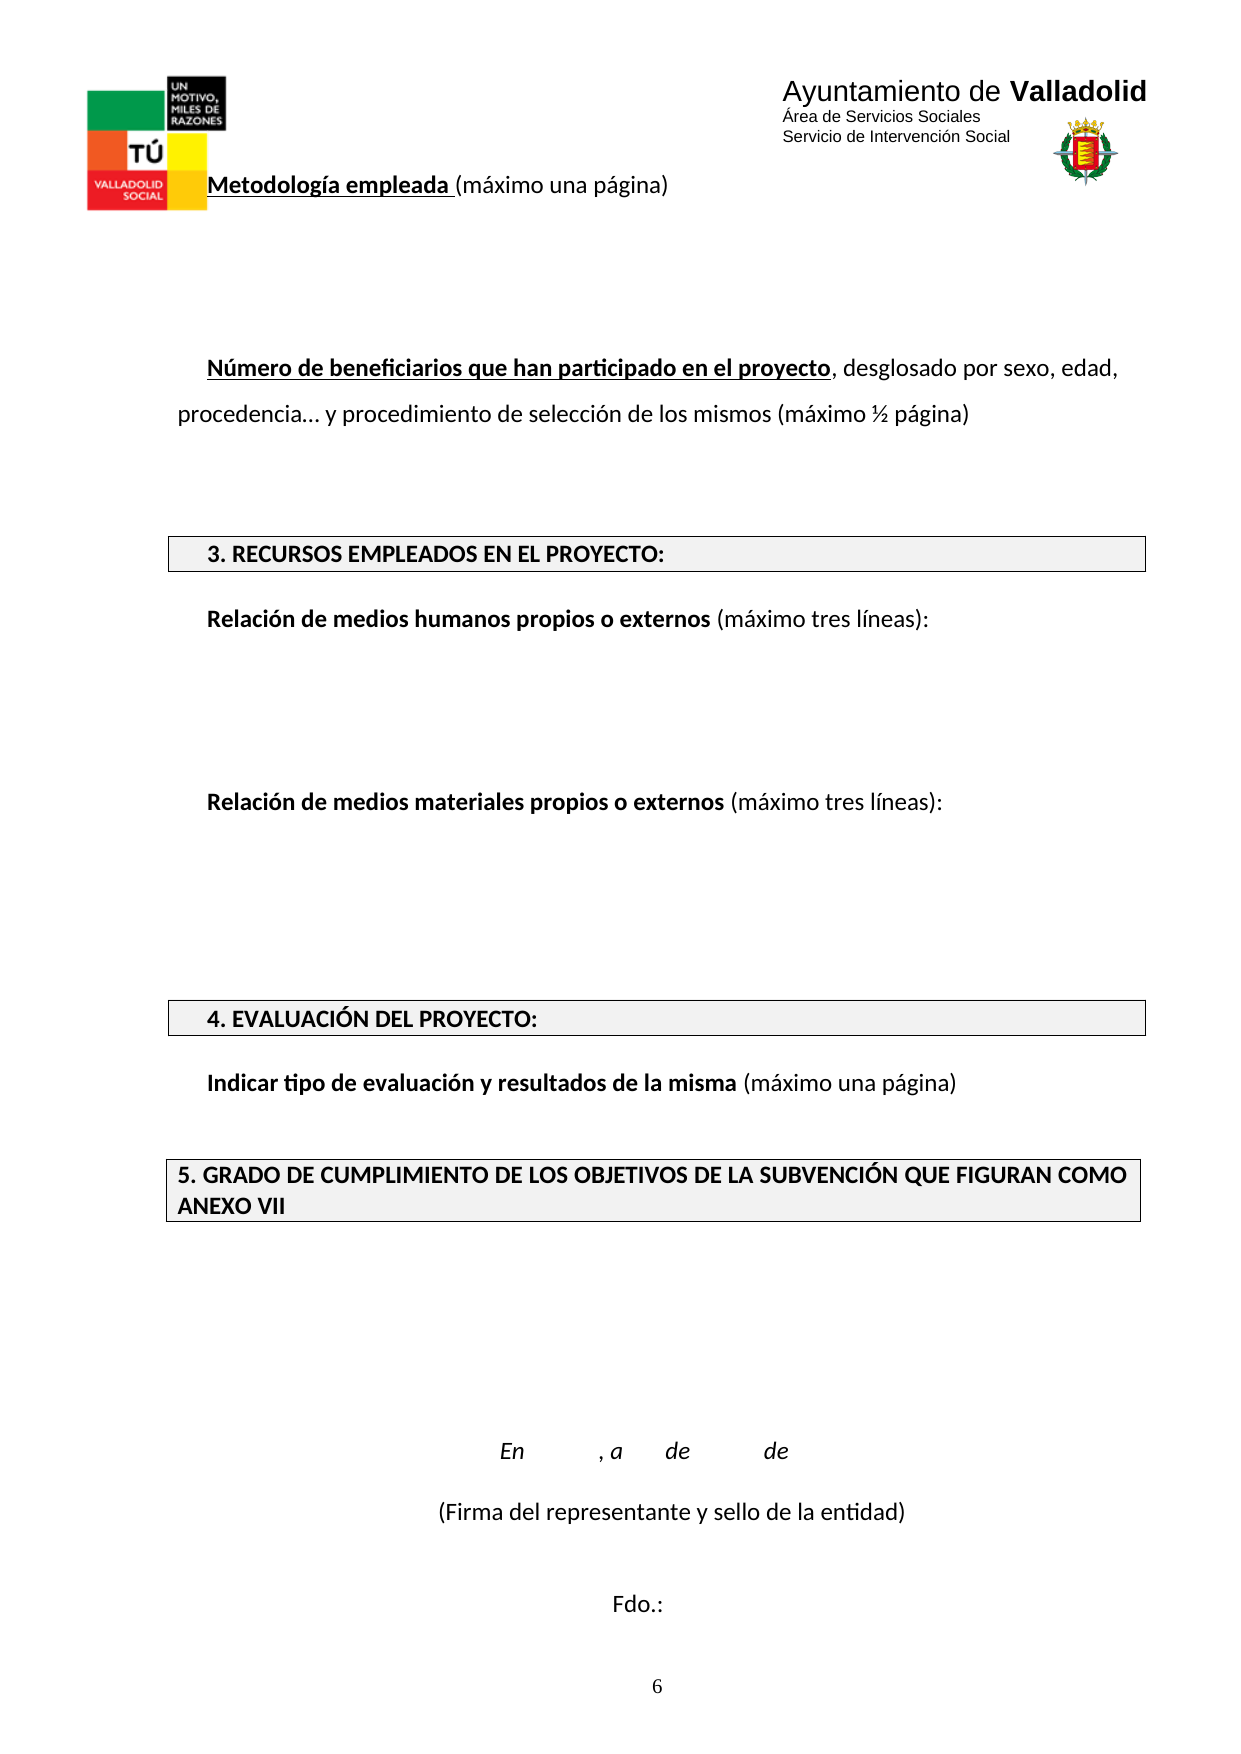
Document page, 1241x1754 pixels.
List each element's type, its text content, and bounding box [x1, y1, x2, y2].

table_header 5. GRADO DE CUMPLIMIENTO DE LOS OBJETIVOS DE LA SUBVENCIÓN QUE FIGURAN COMO ANEXO VII [167, 1160, 1140, 1221]
text En , a de de [177, 1435, 1137, 1466]
text (Firma del representante y sello de la entidad) [177, 1496, 1137, 1527]
text 3. RECURSOS EMPLEADOS EN EL PROYECTO: [169, 537, 1145, 571]
picture [86, 73, 229, 213]
text Fdo.: [177, 1588, 1137, 1618]
picture [1052, 113, 1123, 170]
text Relación de medios humanos propios o externos (máximo tres líneas): [177, 603, 1137, 633]
text Relación de medios materiales propios o externos (máximo tres líneas): [177, 786, 1137, 816]
text Metodología empleada (máximo una página) [177, 170, 1137, 200]
text Número de beneficiarios que han participado en el proyecto, desglosado por sexo, edad, procedencia… y procedimiento de selección de los mismos (máximo ½ página) [177, 353, 1137, 429]
text Indicar tipo de evaluación y resultados de la misma (máximo una página) [177, 1067, 1137, 1097]
text 4. EVALUACIÓN DEL PROYECTO: [169, 1001, 1145, 1035]
